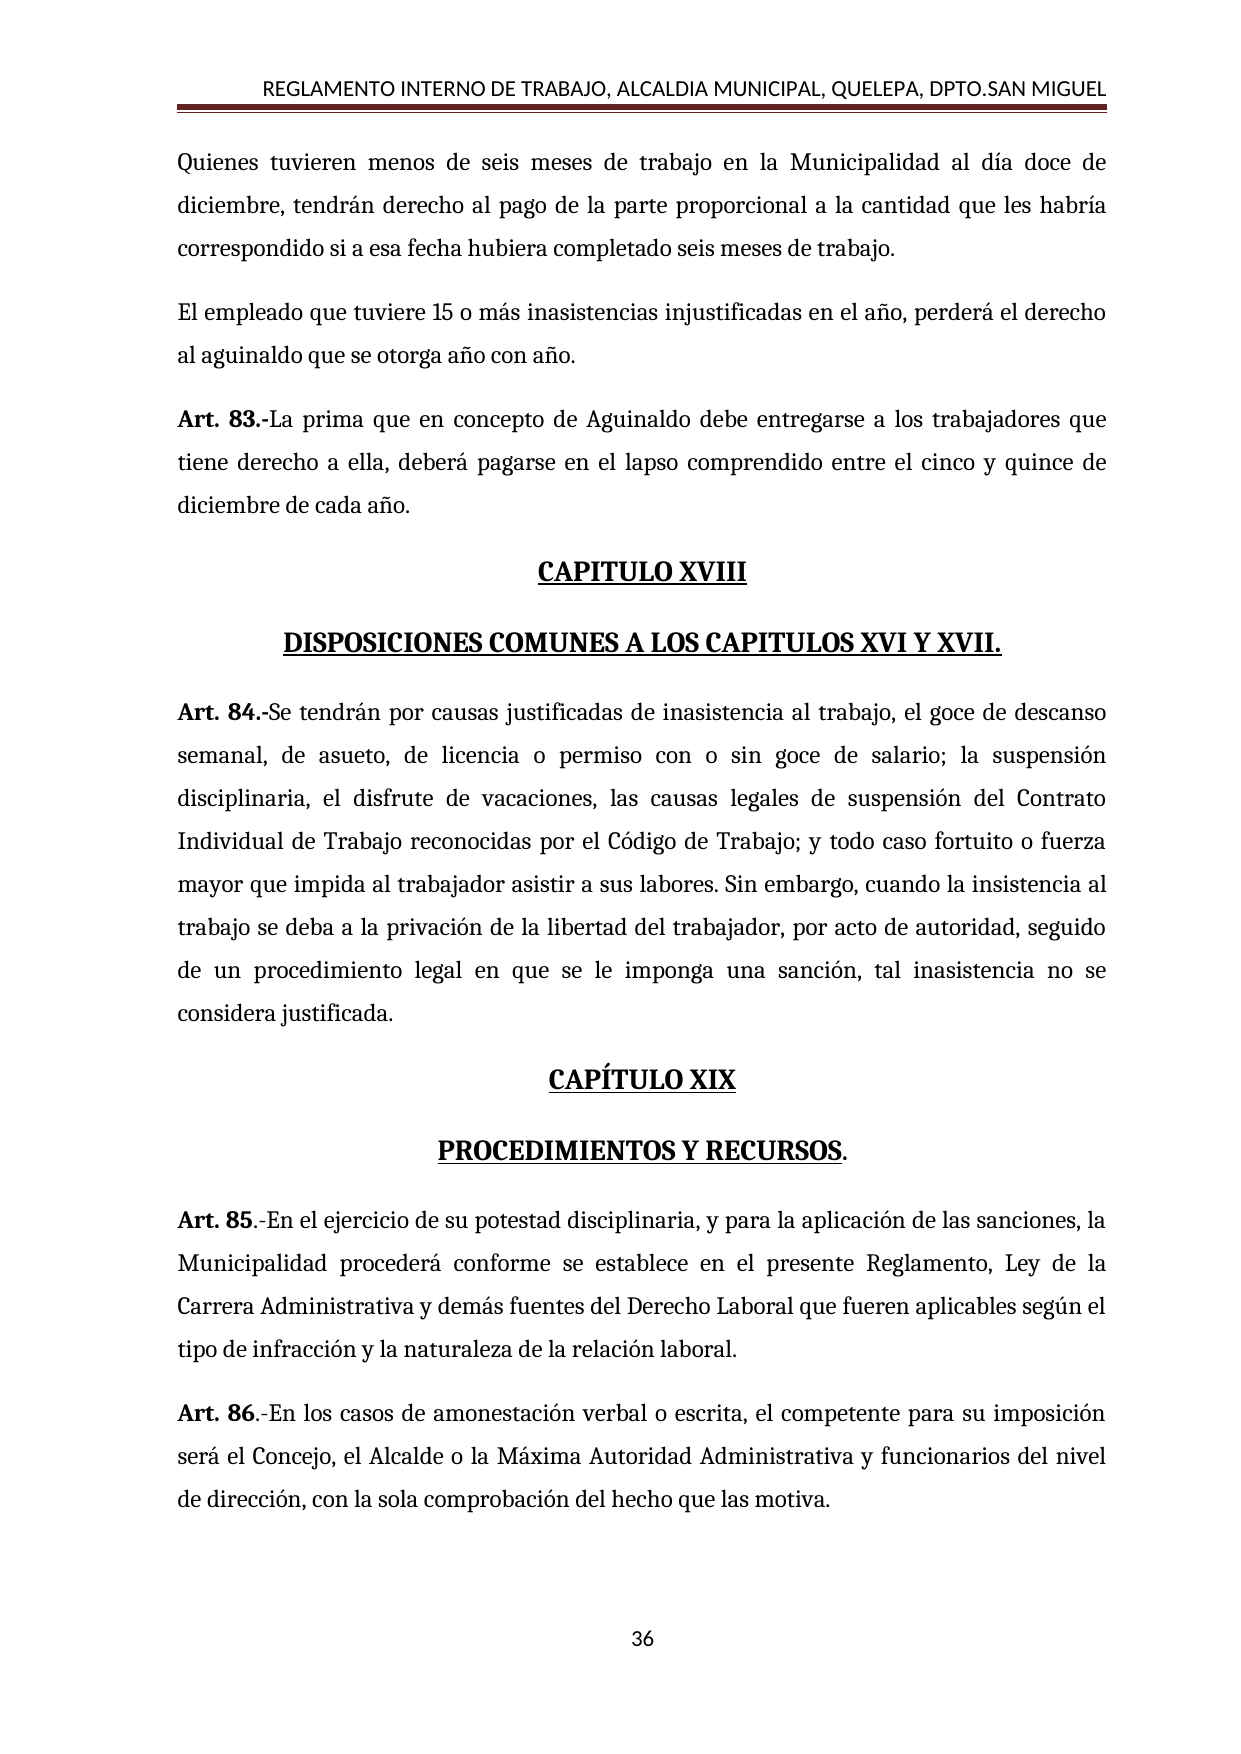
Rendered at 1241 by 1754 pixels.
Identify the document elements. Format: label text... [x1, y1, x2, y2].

text El empleado que tuviere 15 o más inasistencias injustificadas en el año, perderá el derecho al aguinaldo que se otorga año con año. [177, 298, 1107, 370]
text Art. 86.-En los casos de amonestación verbal o escrita, el competente para su imposición será el Concejo, el Alcalde o la Máxima Autoridad Administrativa y funcionarios del nivel de dirección, con la sola comprobación del hecho que las motiva. [177, 1399, 1107, 1514]
text Art. 83.-La prima que en concepto de Aguinaldo debe entregarse a los trabajadores que tiene derecho a ella, deberá pagarse en el lapso comprendido entre el cinco y quince de diciembre de cada año. [177, 405, 1107, 520]
text PROCEDIMIENTOS Y RECURSOS. [177, 1134, 1107, 1168]
text CAPÍTULO XIX [177, 1063, 1107, 1097]
text Art. 85.-En el ejercicio de su potestad disciplinaria, y para la aplicación de las sanciones, la Municipalidad procederá conforme se establece en el presente Reglamento, Ley de la Carrera Administrativa y demás fuentes del Derecho Laboral que fueren aplicables según el tipo de infracción y la naturaleza de la relación laboral. [177, 1206, 1107, 1364]
text CAPITULO XVIII [177, 555, 1107, 589]
text Art. 84.-Se tendrán por causas justificadas de inasistencia al trabajo, el goce de descanso semanal, de asueto, de licencia o permiso con o sin goce de salario; la suspensión disciplinaria, el disfrute de vacaciones, las causas legales de suspensión del Contrato Individual de Trabajo reconocidas por el Código de Trabajo; y todo caso fortuito o fuerza mayor que impida al trabajador asistir a sus labores. Sin embargo, cuando la insistencia al trabajo se deba a la privación de la libertad del trabajador, por acto de autoridad, seguido de un procedimiento legal en que se le imponga una sanción, tal inasistencia no se considera justificada. [177, 697, 1107, 1028]
text DISPOSICIONES COMUNES A LOS CAPITULOS XVI Y XVII. [177, 626, 1107, 660]
text Quienes tuvieren menos de seis meses de trabajo en la Municipalidad al día doce de diciembre, tendrán derecho al pago de la parte proporcional a la cantidad que les habría correspondido si a esa fecha hubiera completado seis meses de trabajo. [177, 148, 1107, 263]
